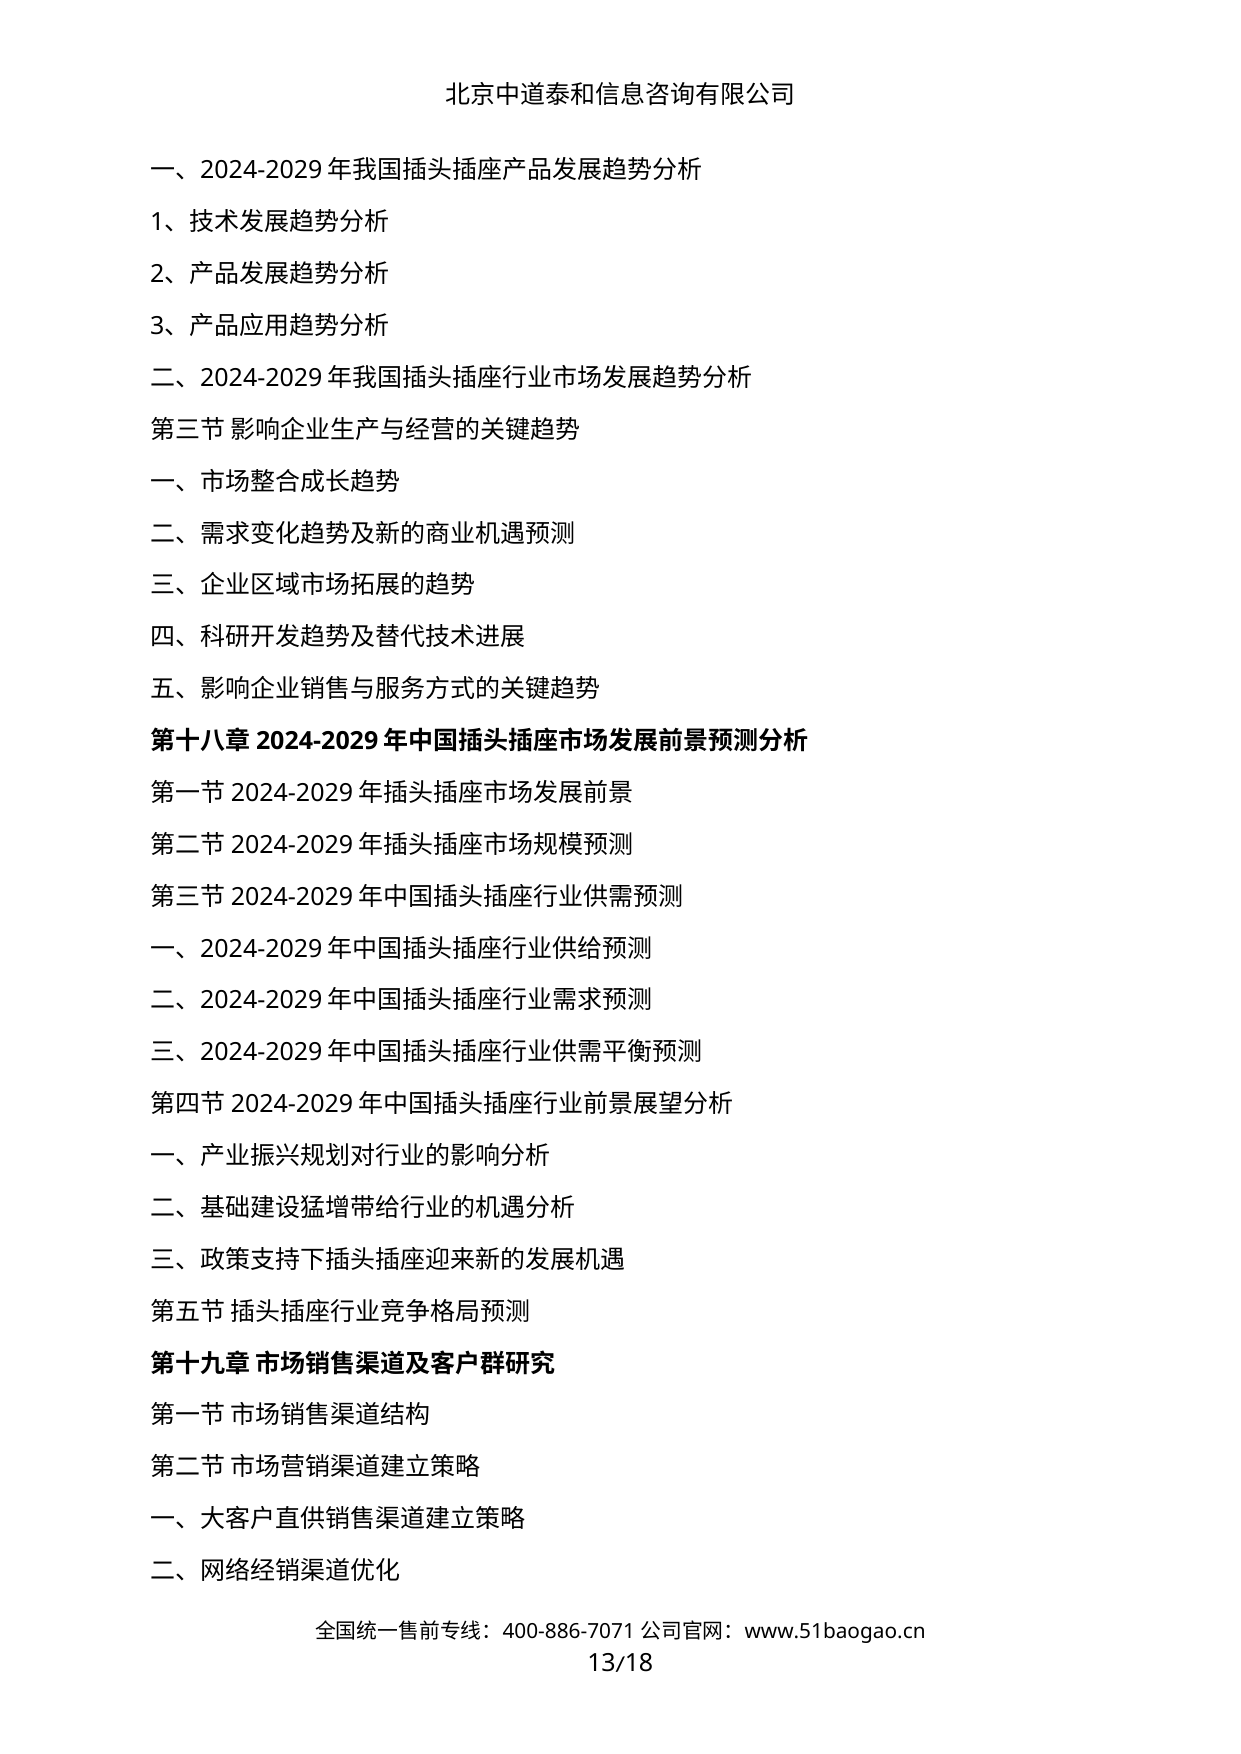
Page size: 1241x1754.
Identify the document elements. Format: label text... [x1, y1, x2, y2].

text 第十八章 2024-2029年中国插头插座市场发展前景预测分析 [150, 721, 1090, 757]
text 一、市场整合成长趋势 [150, 461, 1090, 497]
text 1、技术发展趋势分析 [150, 202, 1090, 238]
text 第五节 插头插座行业竞争格局预测 [150, 1291, 1090, 1327]
text 第三节 2024-2029年中国插头插座行业供需预测 [150, 876, 1090, 912]
text 一、大客户直供销售渠道建立策略 [150, 1499, 1090, 1535]
text 第二节 2024-2029年插头插座市场规模预测 [150, 824, 1090, 861]
text 第四节 2024-2029年中国插头插座行业前景展望分析 [150, 1084, 1090, 1120]
text 四、科研开发趋势及替代技术进展 [150, 617, 1090, 653]
text 三、政策支持下插头插座迎来新的发展机遇 [150, 1239, 1090, 1276]
text 二、需求变化趋势及新的商业机遇预测 [150, 513, 1090, 549]
text 三、2024-2029年中国插头插座行业供需平衡预测 [150, 1032, 1090, 1068]
text 三、企业区域市场拓展的趋势 [150, 565, 1090, 601]
text 2、产品发展趋势分析 [150, 254, 1090, 290]
text 3、产品应用趋势分析 [150, 306, 1090, 342]
text 第二节 市场营销渠道建立策略 [150, 1447, 1090, 1483]
text 一、产业振兴规划对行业的影响分析 [150, 1136, 1090, 1172]
text 一、2024-2029年中国插头插座行业供给预测 [150, 928, 1090, 964]
text 第十九章 市场销售渠道及客户群研究 [150, 1343, 1090, 1379]
text 第三节 影响企业生产与经营的关键趋势 [150, 409, 1090, 446]
text 二、网络经销渠道优化 [150, 1551, 1090, 1587]
text 第一节 市场销售渠道结构 [150, 1395, 1090, 1431]
text 五、影响企业销售与服务方式的关键趋势 [150, 669, 1090, 705]
text 一、2024-2029年我国插头插座产品发展趋势分析 [150, 150, 1090, 186]
text 二、基础建设猛增带给行业的机遇分析 [150, 1187, 1090, 1224]
text 二、2024-2029年中国插头插座行业需求预测 [150, 980, 1090, 1016]
text 第一节 2024-2029年插头插座市场发展前景 [150, 772, 1090, 809]
text 二、2024-2029年我国插头插座行业市场发展趋势分析 [150, 357, 1090, 394]
